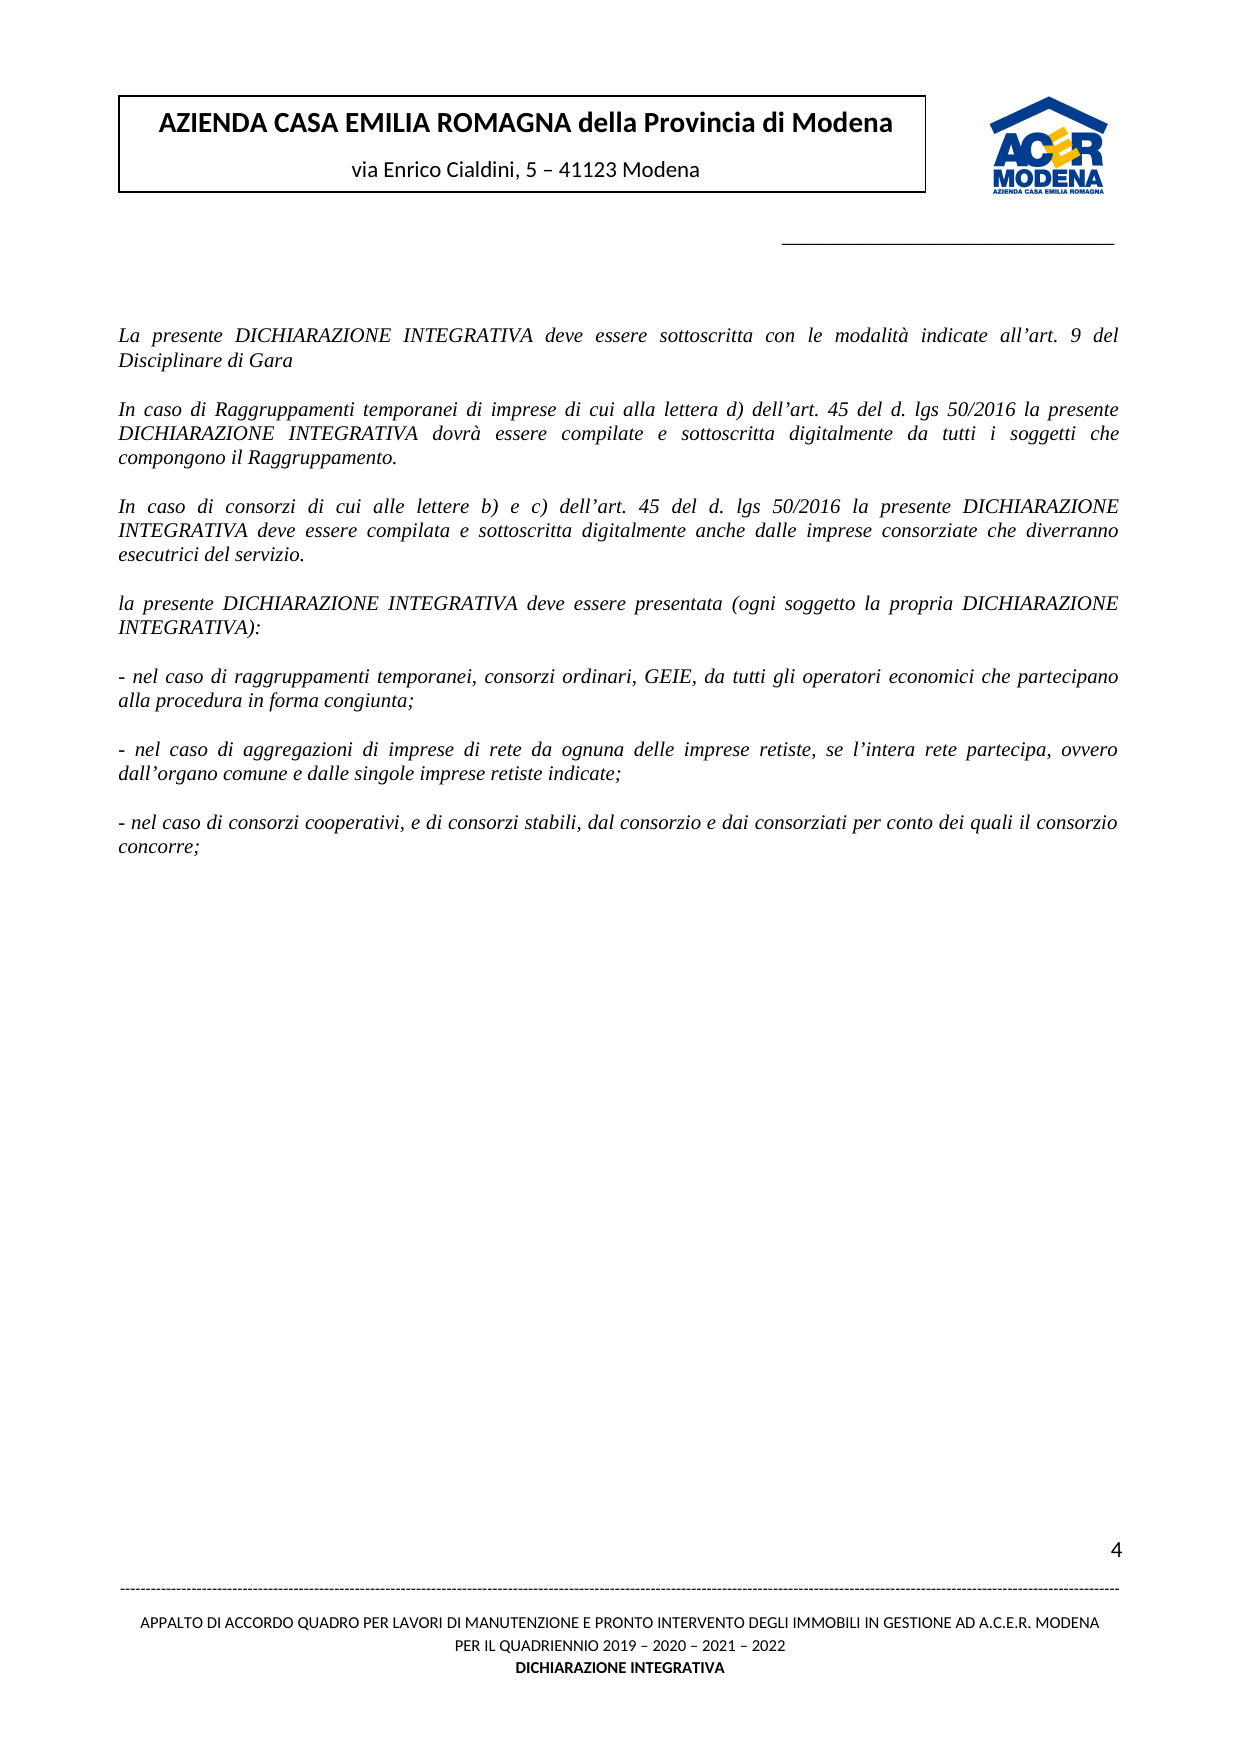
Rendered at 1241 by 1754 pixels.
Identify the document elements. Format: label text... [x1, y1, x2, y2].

text la presente DICHIARAZIONE INTEGRATIVA deve essere presentata (ogni soggetto la propria DICHIARAZIONE INTEGRATIVA): [118, 591, 1122, 639]
text In caso di Raggruppamenti temporanei di imprese di cui alla lettera d) dell’art. 45 del d. lgs 50/2016 la presente DICHIARAZIONE INTEGRATIVA dovrà essere compilate e sottoscritta digitalmente da tutti i soggetti che compongono il Raggruppamento. [118, 397, 1122, 469]
text La presente DICHIARAZIONE INTEGRATIVA deve essere sottoscritta con le modalità indicate all’art. 9 del Disciplinare di Gara [118, 323, 1122, 372]
text - nel caso di raggruppamenti temporanei, consorzi ordinari, GEIE, da tutti gli operatori economici che partecipano alla procedura in forma congiunta; [118, 664, 1122, 712]
text - nel caso di aggregazioni di imprese di rete da ognuna delle imprese retiste, se l’intera rete partecipa, ovvero dall’organo comune e dalle singole imprese retiste indicate; [118, 737, 1122, 785]
text _____________________________ [708, 221, 1122, 247]
text - nel caso di consorzi cooperativi, e di consorzi stabili, dal consorzio e dai consorziati per conto dei quali il consorzio concorre; [118, 810, 1122, 858]
picture [974, 73, 1123, 221]
text In caso di consorzi di cui alle lettere b) e c) dell’art. 45 del d. lgs 50/2016 la presente DICHIARAZIONE INTEGRATIVA deve essere compilata e sottoscritta digitalmente anche dalle imprese consorziate che diverranno esecutrici del servizio. [118, 494, 1122, 566]
